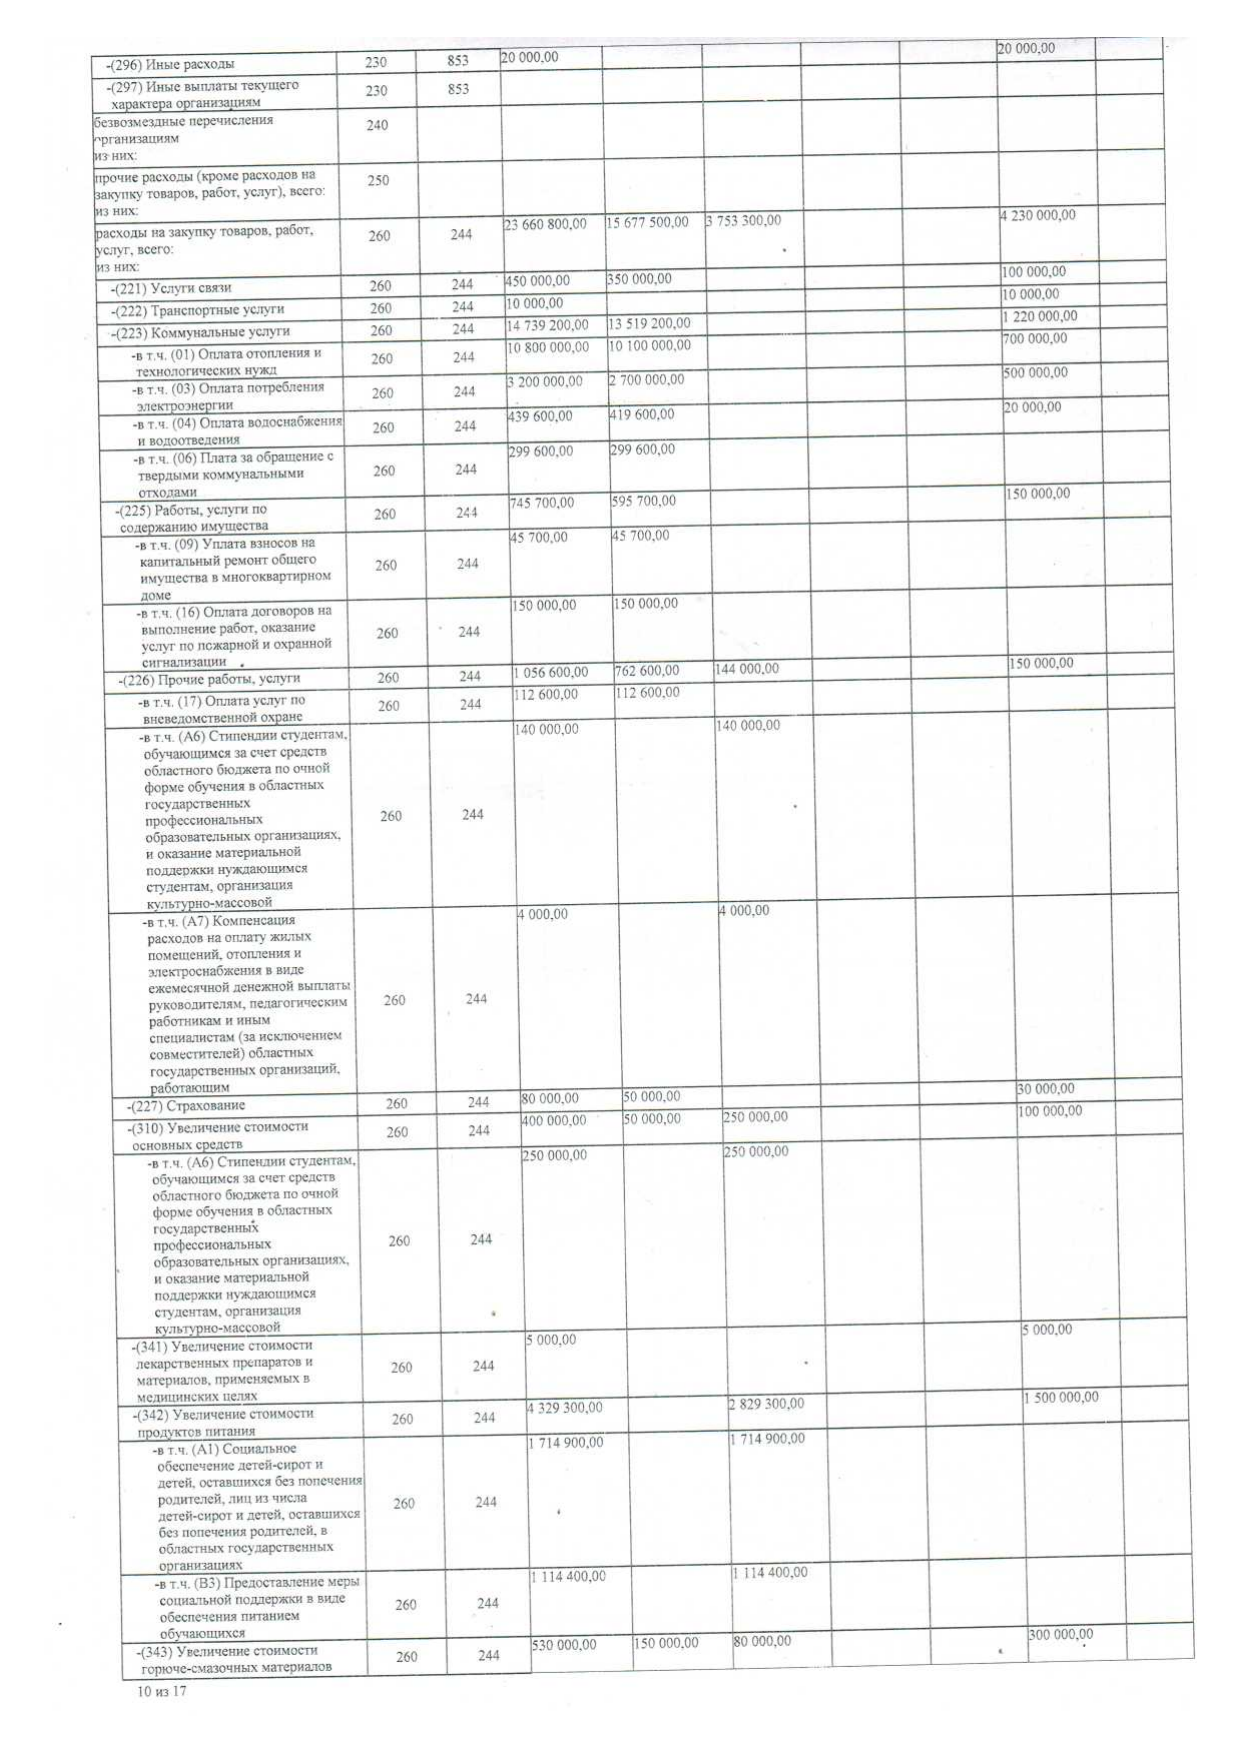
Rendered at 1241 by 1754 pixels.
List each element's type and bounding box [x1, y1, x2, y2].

picture [44, 37, 1197, 1716]
